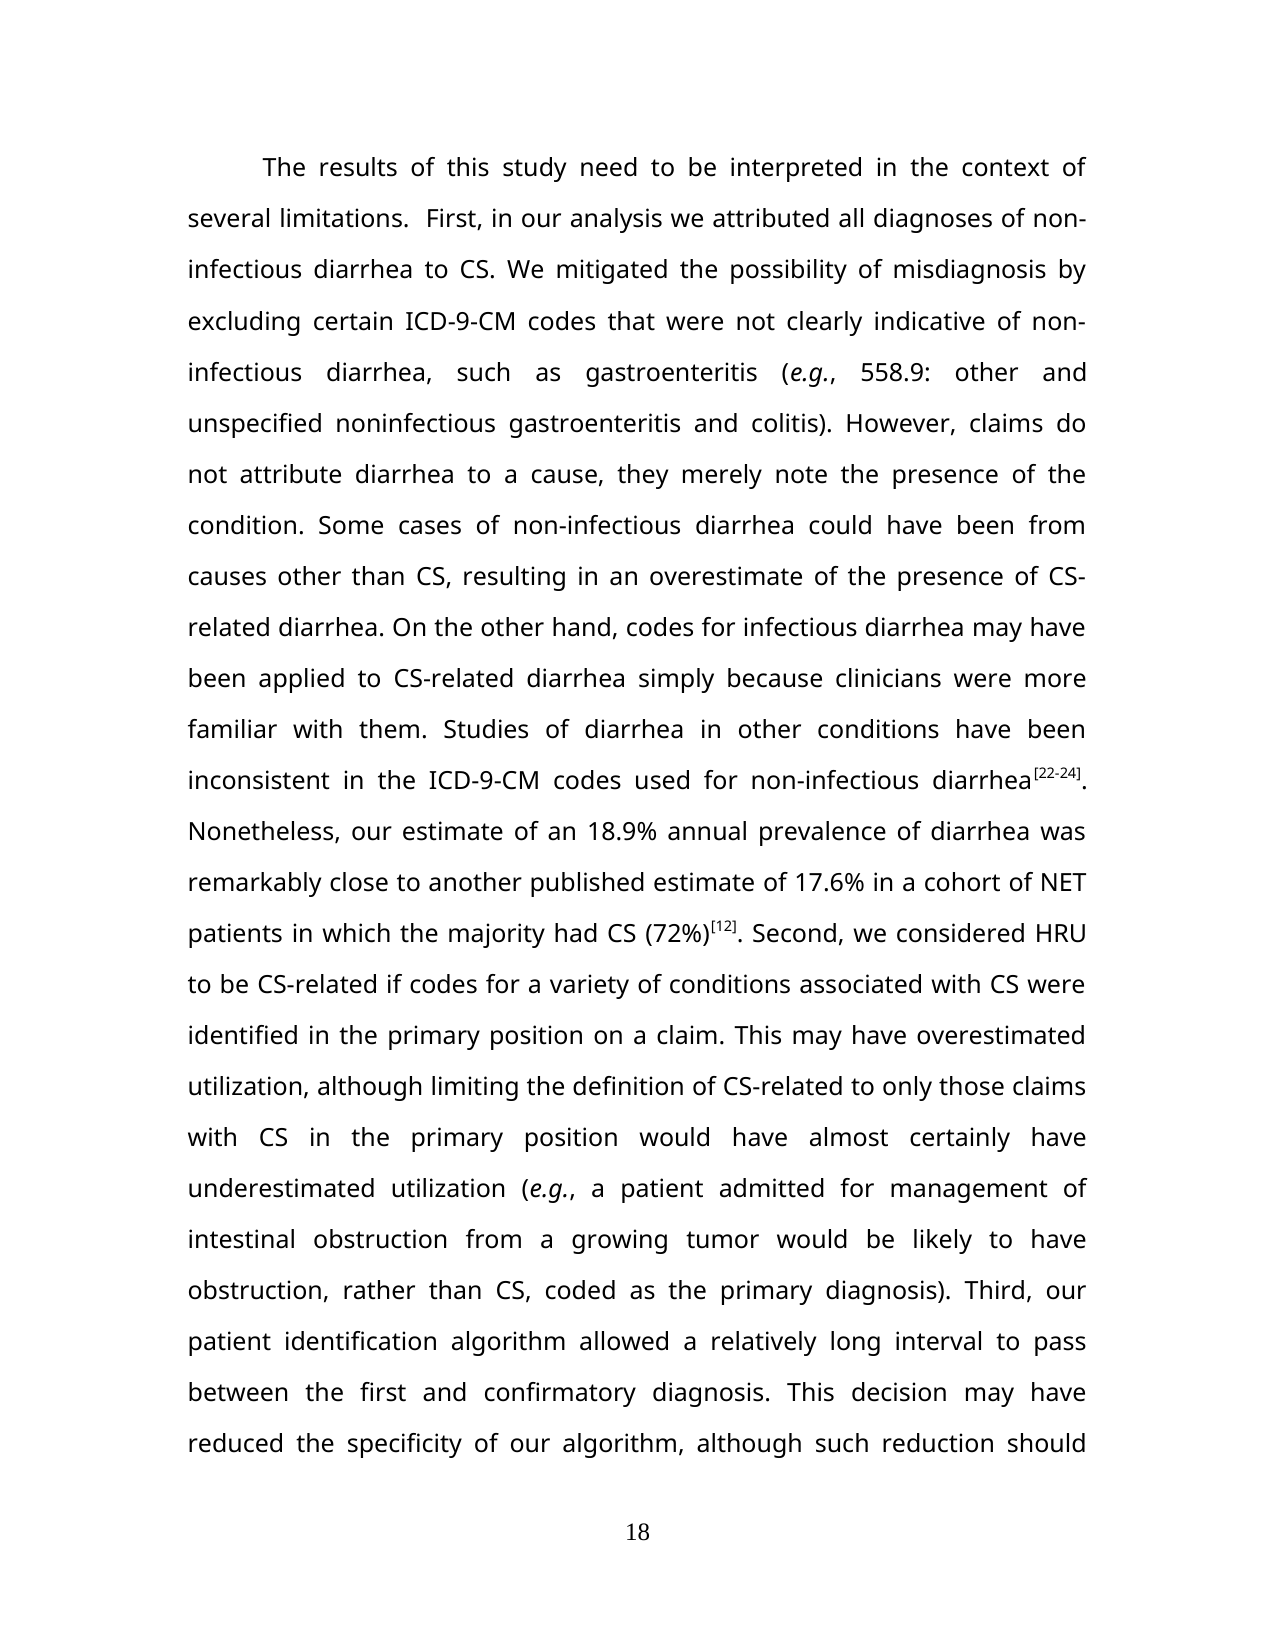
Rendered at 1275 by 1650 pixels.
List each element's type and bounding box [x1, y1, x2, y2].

text [187, 150, 1087, 1460]
